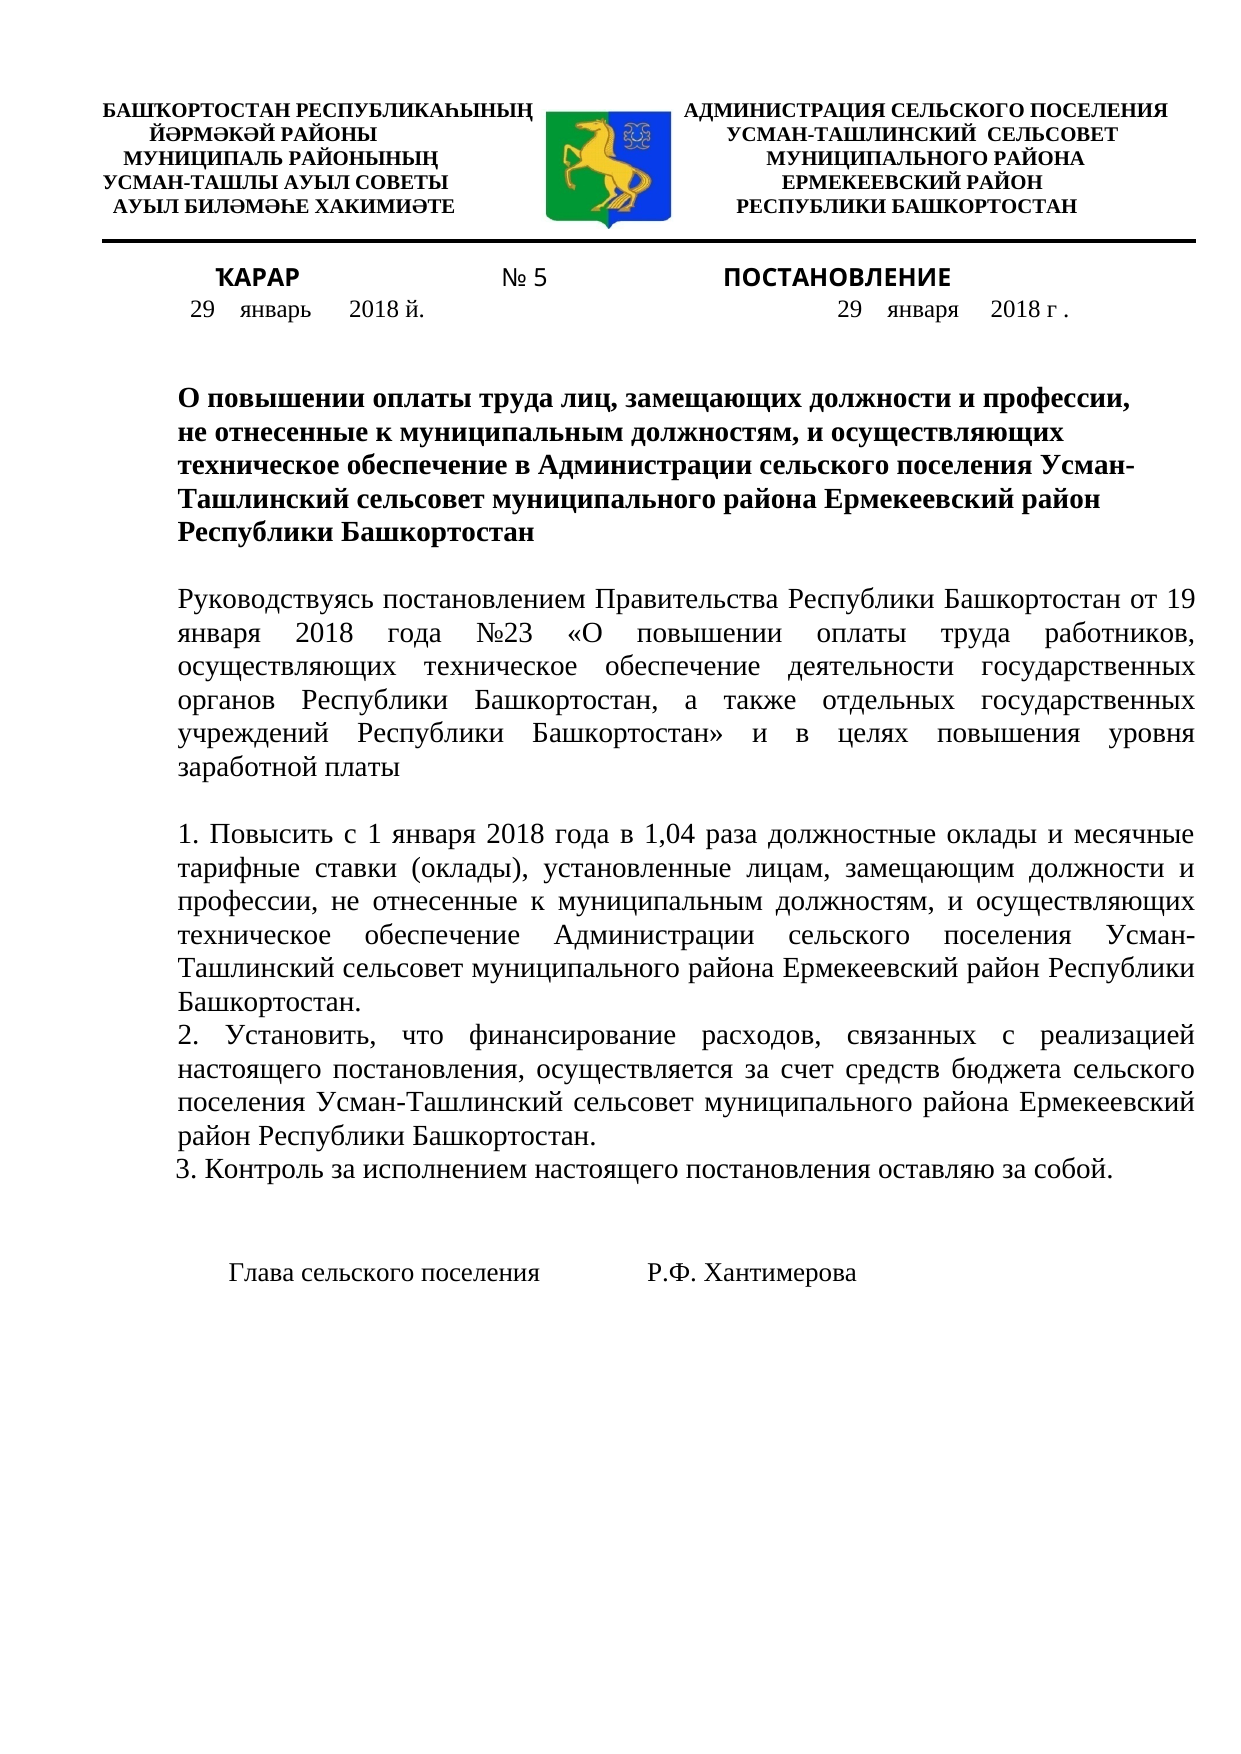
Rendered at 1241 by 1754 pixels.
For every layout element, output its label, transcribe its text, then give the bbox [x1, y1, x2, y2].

text ЙƏРМƏКƏЙ РАЙОНЫ Усман-ташлинский СЕЛЬСОВЕТ [674, 122, 1196, 146]
text АУЫЛ БИЛӘМӘҺЕ ХАКИМИƏТЕ РЕСПУБЛИКИ БАШКОРТОСТАН [102, 194, 540, 218]
text О повышении оплаты труда лиц, замещающих должности и профессии, [177, 380, 1196, 414]
text 1. Повысить с 1 января 2018 года в 1,04 раза должностные оклады и месячные тарифные ставки (оклады), установленные лицам, замещающим должности и профессии, не отнесенные к муниципальным должностям, и осуществляющих техническое обеспечение Администрации сельского поселения Усман-Ташлинский сельсовет муниципального района Ермекеевский район Республики Башкортостан. [177, 816, 1196, 1017]
text АУЫЛ БИЛӘМӘҺЕ ХАКИМИƏТЕ РЕСПУБЛИКИ БАШКОРТОСТАН [674, 194, 1196, 218]
text ҠАРАР № 5 ПОСТАНОВЛЕНИЕ [73, 260, 1196, 294]
text Руководствуясь постановлением Правительства Республики Башкортостан от 19 января 2018 года №23 «О повышении оплаты труда работников, осуществляющих техническое обеспечение деятельности государственных органов Республики Башкортостан, а также отдельных государственных учреждений Республики Башкортостан» и в целях повышения уровня заработной платы [177, 581, 1196, 783]
text ЙƏРМƏКƏЙ РАЙОНЫ Усман-ташлинский СЕЛЬСОВЕТ [102, 122, 540, 146]
text БАШҠОРТОСТАН РЕСПУБЛИКАҺЫныҢ АДМИНИСТРАЦИЯ СЕЛЬСКОГО ПОСЕЛЕНИЯ [102, 98, 1196, 122]
text 2. Установить, что финансирование расходов, связанных с реализацией настоящего постановления, осуществляется за счет средств бюджета сельского поселения Усман-Ташлинский сельсовет муниципального района Ермекеевский район Республики Башкортостан. [177, 1017, 1196, 1152]
text Глава сельского поселения Р.Ф. Хантимерова [177, 1252, 1193, 1289]
text МУНИЦИПАЛЬ РАЙОНыныҢ МУНИЦИПАЛЬНОГО РАЙОНА Усман-Ташлы АУЫЛ СОВЕТЫ ЕРМЕКЕЕВСКИЙ РАЙОН [102, 146, 540, 194]
picture [540, 109, 674, 229]
text 3. Контроль за исполнением настоящего постановления оставляю за собой. [102, 1152, 1196, 1185]
text не отнесенные к муниципальным должностям, и осуществляющих техническое обеспечение в Администрации сельского поселения Усман-Ташлинский сельсовет муниципального района Ермекеевский район Республики Башкортостан [177, 414, 1196, 548]
text МУНИЦИПАЛЬ РАЙОНыныҢ МУНИЦИПАЛЬНОГО РАЙОНА Усман-Ташлы АУЫЛ СОВЕТЫ ЕРМЕКЕЕВСКИЙ РАЙОН [674, 146, 1196, 194]
text 29 январь 2018 й. 29 января 2018 г . [102, 294, 1196, 323]
